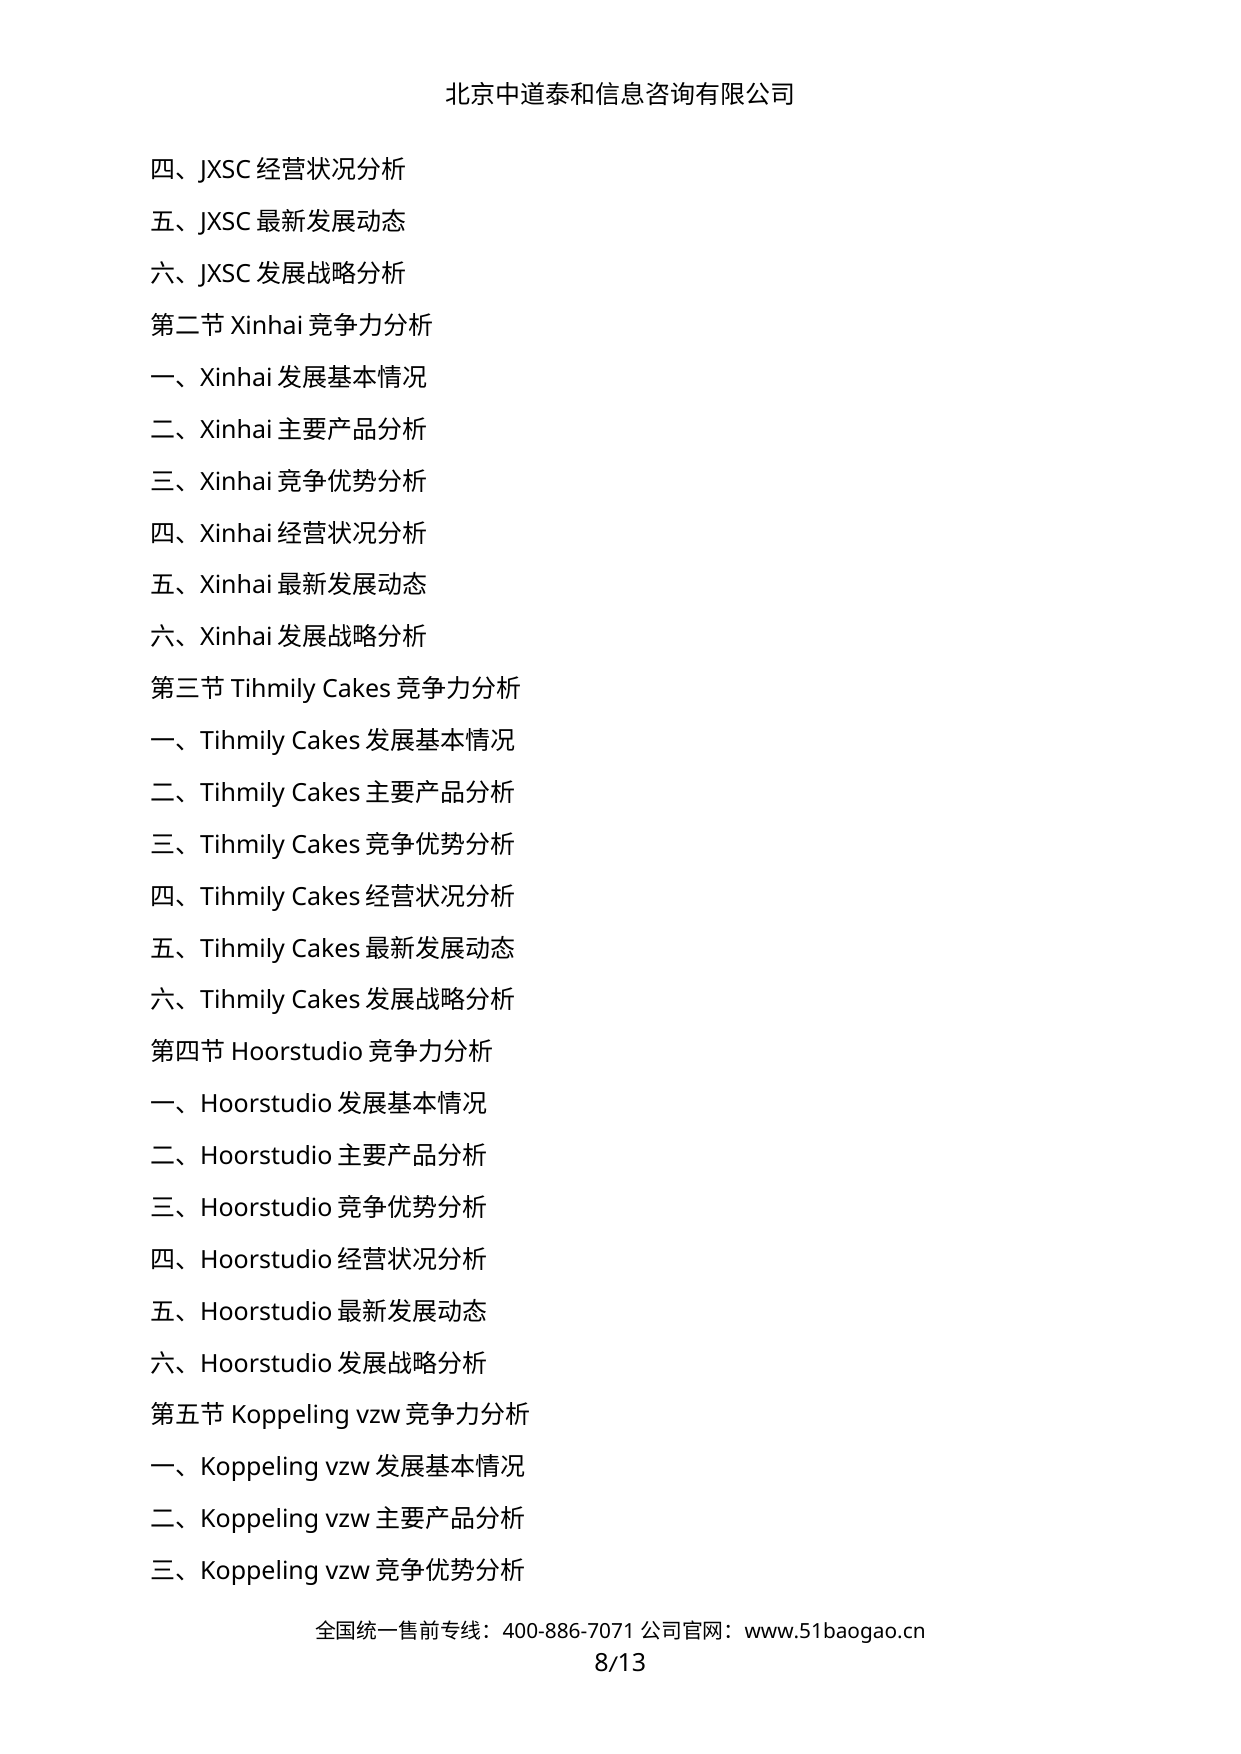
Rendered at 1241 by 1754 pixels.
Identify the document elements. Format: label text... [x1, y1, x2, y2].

text 三、Koppeling vzw竞争优势分析 [150, 1551, 1090, 1587]
text 四、JXSC经营状况分析 [150, 150, 1090, 186]
text 第五节 Koppeling vzw竞争力分析 [150, 1395, 1090, 1431]
text 第四节 Hoorstudio竞争力分析 [150, 1032, 1090, 1068]
text 一、Tihmily Cakes发展基本情况 [150, 721, 1090, 757]
text 六、Hoorstudio发展战略分析 [150, 1343, 1090, 1379]
text 五、Xinhai最新发展动态 [150, 565, 1090, 601]
text 四、Hoorstudio经营状况分析 [150, 1239, 1090, 1276]
text 第三节 Tihmily Cakes竞争力分析 [150, 669, 1090, 705]
text 五、JXSC最新发展动态 [150, 202, 1090, 238]
text 五、Tihmily Cakes最新发展动态 [150, 928, 1090, 964]
text 第二节 Xinhai竞争力分析 [150, 306, 1090, 342]
text 二、Xinhai主要产品分析 [150, 409, 1090, 446]
text 六、Xinhai发展战略分析 [150, 617, 1090, 653]
text 六、Tihmily Cakes发展战略分析 [150, 980, 1090, 1016]
text 四、Tihmily Cakes经营状况分析 [150, 876, 1090, 912]
text 三、Xinhai竞争优势分析 [150, 461, 1090, 497]
text 五、Hoorstudio最新发展动态 [150, 1291, 1090, 1327]
text 三、Hoorstudio竞争优势分析 [150, 1187, 1090, 1224]
text 一、Xinhai发展基本情况 [150, 357, 1090, 394]
text 一、Koppeling vzw发展基本情况 [150, 1447, 1090, 1483]
text 三、Tihmily Cakes竞争优势分析 [150, 824, 1090, 861]
text 四、Xinhai经营状况分析 [150, 513, 1090, 549]
text 一、Hoorstudio发展基本情况 [150, 1084, 1090, 1120]
text 二、Koppeling vzw主要产品分析 [150, 1499, 1090, 1535]
text 二、Tihmily Cakes主要产品分析 [150, 772, 1090, 809]
text 六、JXSC发展战略分析 [150, 254, 1090, 290]
text 二、Hoorstudio主要产品分析 [150, 1136, 1090, 1172]
